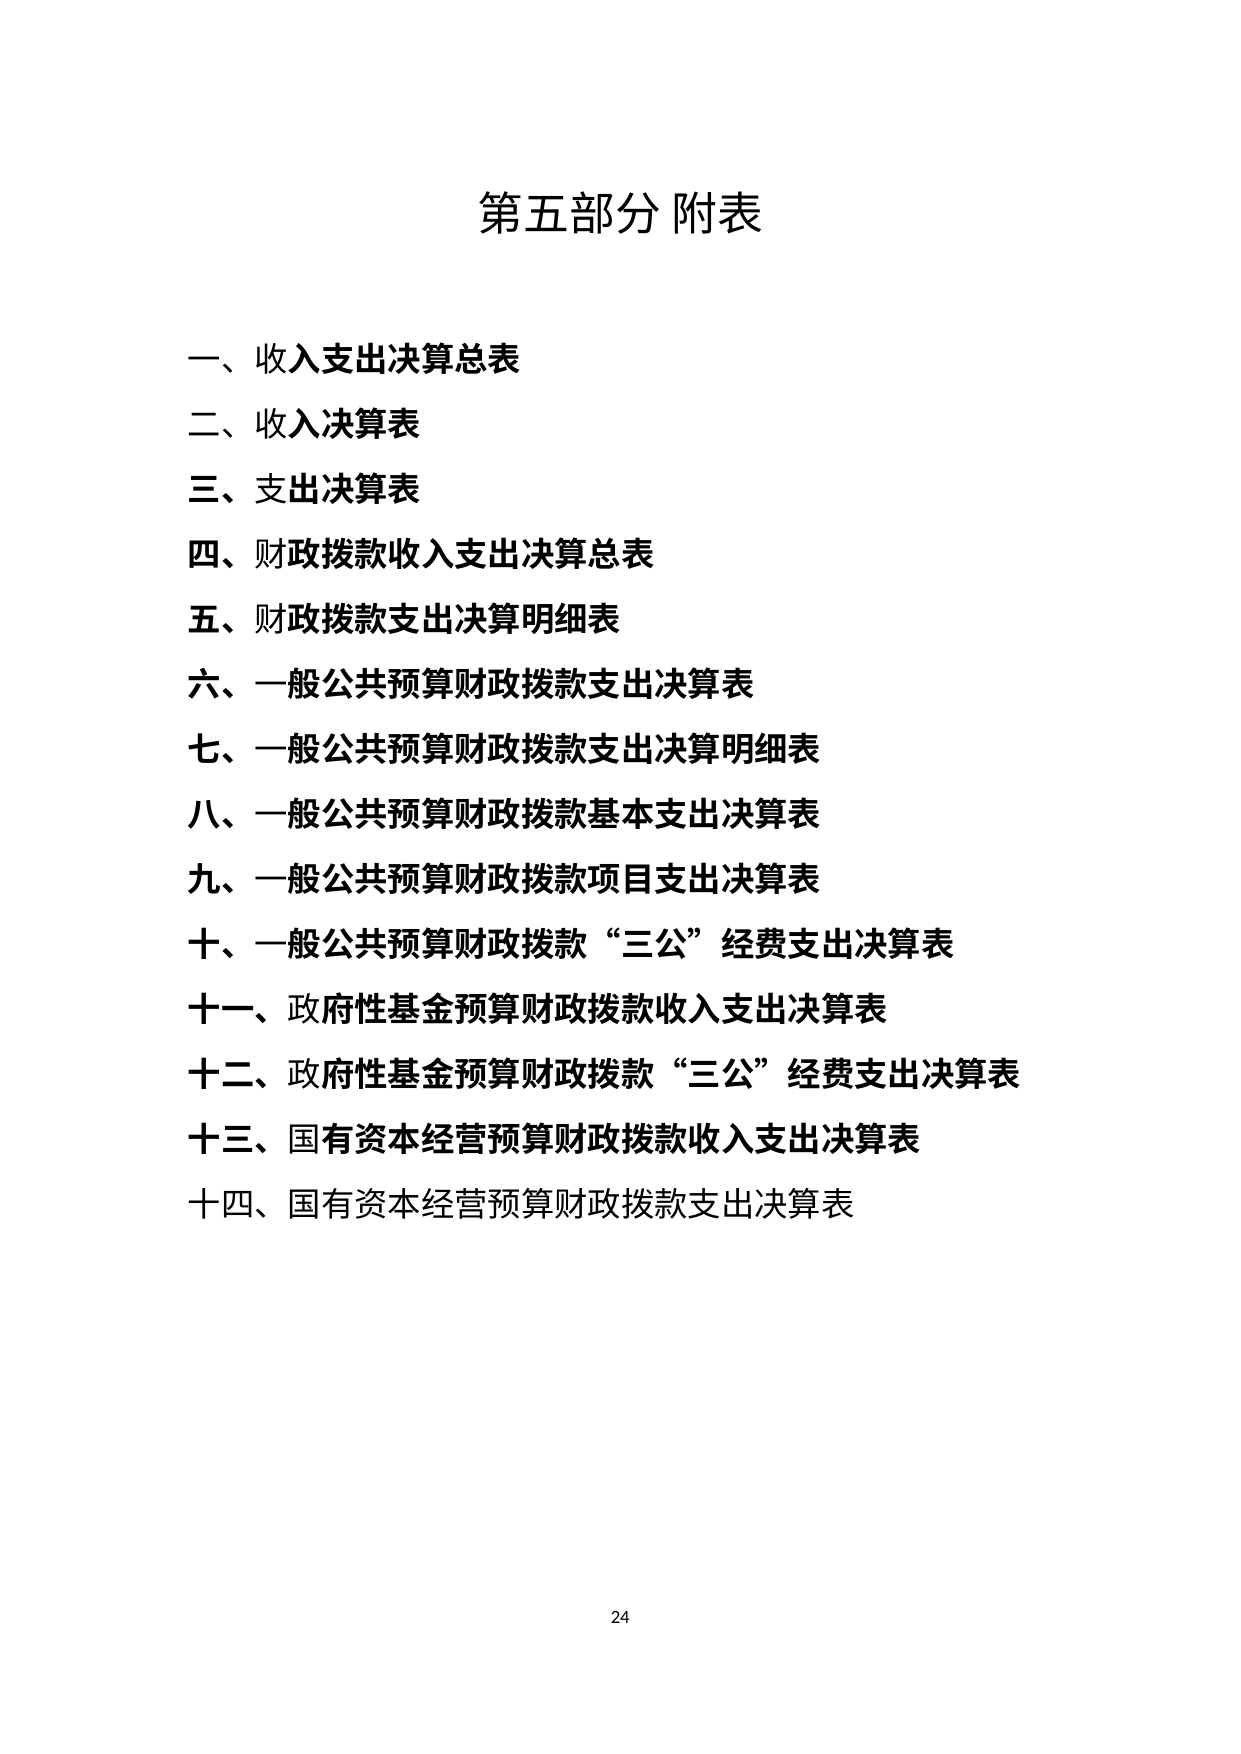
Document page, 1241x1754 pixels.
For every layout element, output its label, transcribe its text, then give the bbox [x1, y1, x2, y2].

subtitle 十一、政府性基金预算财政拨款收入支出决算表 [187, 974, 1053, 1039]
subtitle 九、一般公共预算财政拨款项目支出决算表 [187, 844, 1053, 909]
subtitle 十二、政府性基金预算财政拨款“三公”经费支出决算表 [187, 1039, 1053, 1104]
text 十四、国有资本经营预算财政拨款支出决算表 [187, 1169, 1053, 1234]
subtitle 八、一般公共预算财政拨款基本支出决算表 [187, 779, 1053, 844]
subtitle 六、一般公共预算财政拨款支出决算表 [187, 649, 1053, 714]
subtitle 四、财政拨款收入支出决算总表 [187, 519, 1053, 584]
subtitle 七、一般公共预算财政拨款支出决算明细表 [187, 714, 1053, 779]
subtitle 十、一般公共预算财政拨款“三公”经费支出决算表 [187, 909, 1053, 974]
subtitle 二、收入决算表 [187, 389, 1053, 454]
subtitle 三、支出决算表 [187, 454, 1053, 519]
subtitle 五、财政拨款支出决算明细表 [187, 584, 1053, 649]
text 第五部分 附表 [187, 162, 1053, 259]
subtitle 一、收入支出决算总表 [187, 324, 1053, 389]
subtitle 十三、国有资本经营预算财政拨款收入支出决算表 [187, 1104, 1053, 1169]
